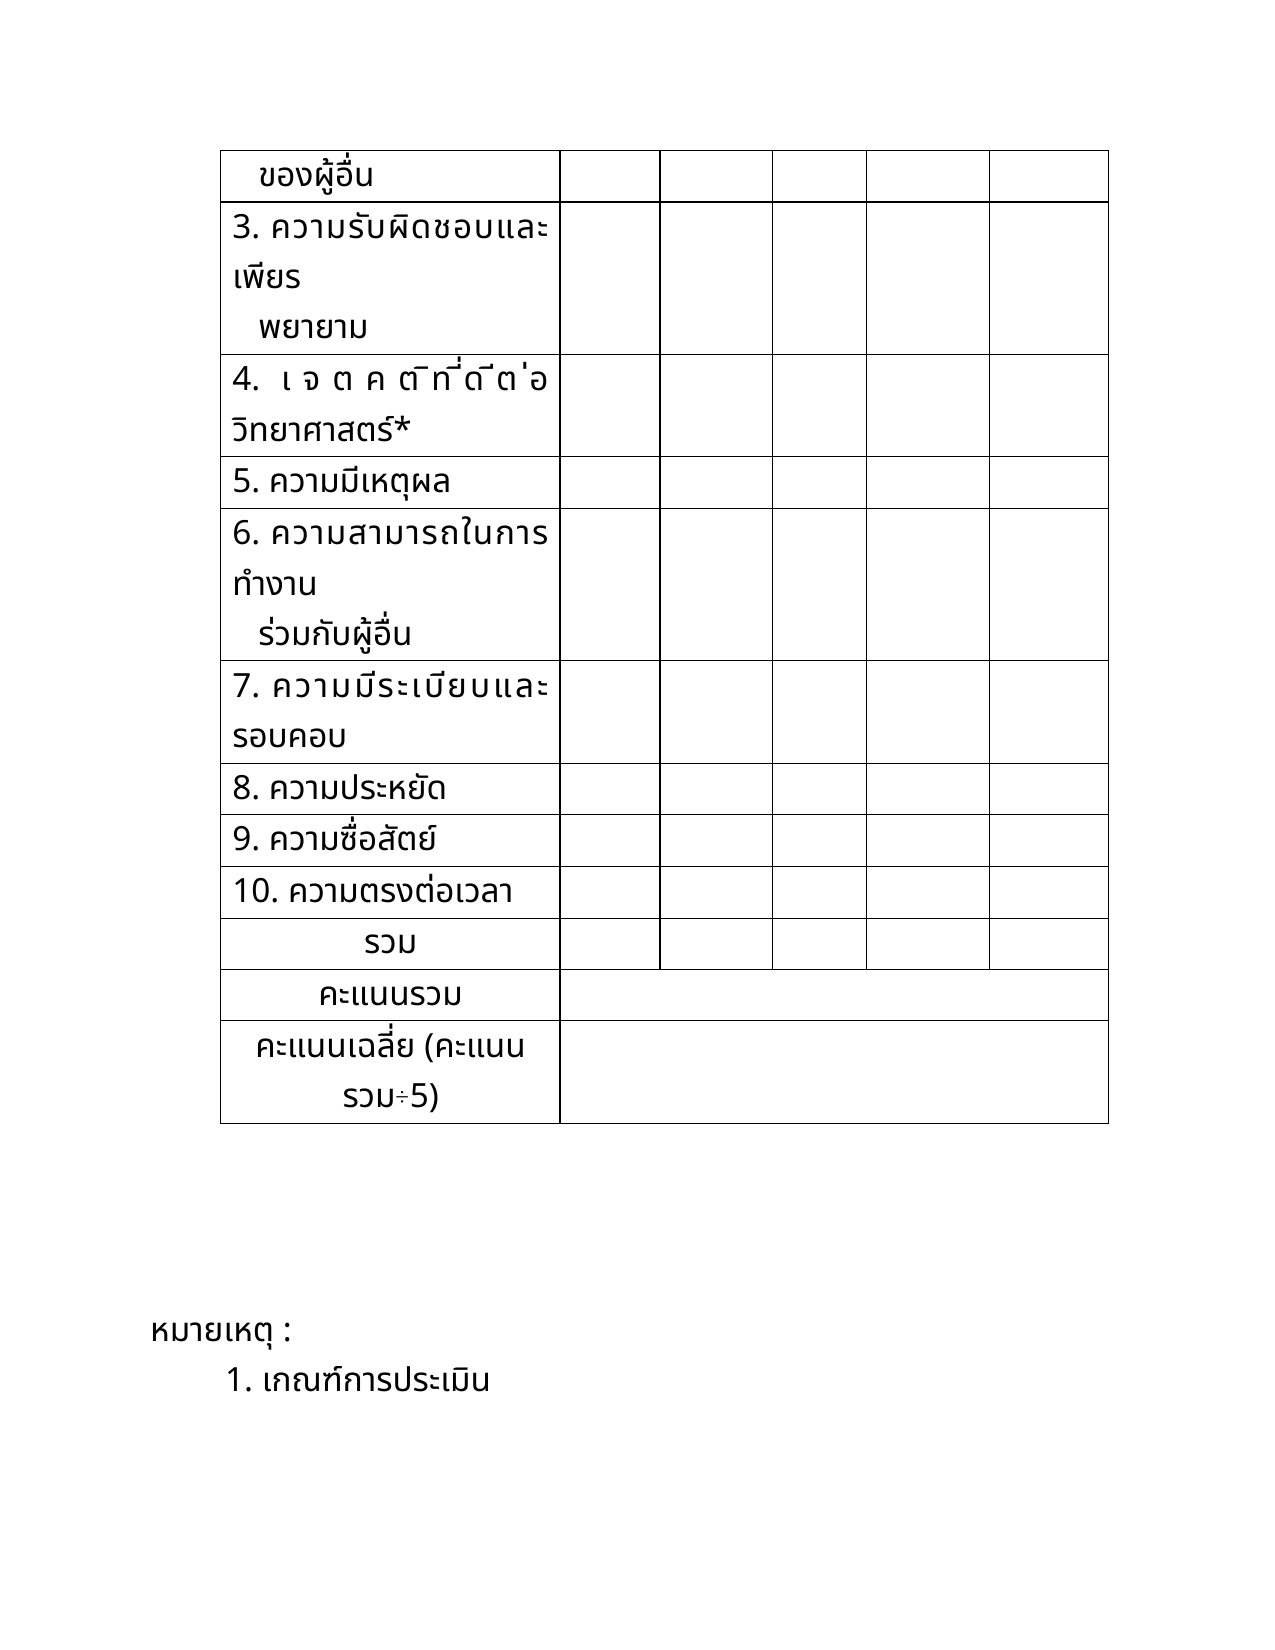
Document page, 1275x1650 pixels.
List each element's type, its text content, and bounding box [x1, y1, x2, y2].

table_cell [561, 355, 659, 456]
table_cell 3. ความรับผิดชอบและเพียร พยายาม [221, 203, 559, 354]
table_cell [990, 919, 1108, 969]
table_cell [561, 815, 659, 866]
table_cell [773, 509, 866, 660]
table_cell [561, 919, 659, 969]
table_cell [561, 970, 1108, 1020]
table_cell [990, 151, 1108, 201]
table_cell [661, 764, 772, 814]
table_cell [990, 867, 1108, 917]
table_cell [561, 867, 659, 917]
table_cell [773, 764, 866, 814]
table_cell [773, 457, 866, 508]
table_cell [867, 203, 989, 354]
table_cell [661, 815, 772, 866]
table_cell [561, 661, 659, 762]
table_cell รวม [221, 919, 559, 969]
table_cell 7. ความมีระเบียบและรอบคอบ [221, 661, 559, 762]
table_cell [990, 203, 1108, 354]
table_cell [661, 509, 772, 660]
table_cell [867, 457, 989, 508]
table_cell [867, 919, 989, 969]
table_cell [773, 919, 866, 969]
table_cell [773, 815, 866, 866]
table_cell [867, 151, 989, 201]
table_cell 8. ความประหยัด [221, 764, 559, 814]
table_cell [561, 203, 659, 354]
table_cell [990, 815, 1108, 866]
table_cell [561, 151, 659, 201]
table_cell [561, 1021, 1108, 1123]
table_cell [773, 661, 866, 762]
table_cell [561, 509, 659, 660]
text 1. เกณฑ์การประเมิน [150, 1356, 1125, 1407]
table_cell [661, 867, 772, 917]
table_cell [661, 151, 772, 201]
table_cell [773, 203, 866, 354]
table_cell [867, 764, 989, 814]
table_cell 10. ความตรงต่อเวลา [221, 867, 559, 917]
table_cell คะแนนรวม [221, 970, 559, 1020]
table_cell [561, 764, 659, 814]
table_cell [990, 355, 1108, 456]
table_cell 4. เจตคติที่ดีต่อวิทยาศาสตร์* [221, 355, 559, 456]
table_cell [867, 815, 989, 866]
table_cell [990, 661, 1108, 762]
table_cell [773, 151, 866, 201]
table_cell [661, 661, 772, 762]
table_cell [661, 203, 772, 354]
table_cell [867, 355, 989, 456]
table_cell [990, 457, 1108, 508]
table_cell 6. ความสามารถในการทำงาน ร่วมกับผู้อื่น [221, 509, 559, 660]
table_cell [867, 661, 989, 762]
table_cell [661, 919, 772, 969]
table_cell คะแนนเฉลี่ย (คะแนนรวม5) [221, 1021, 559, 1123]
table_cell [990, 764, 1108, 814]
table_cell [773, 355, 866, 456]
table_cell [867, 867, 989, 917]
table_cell [773, 867, 866, 917]
table_cell [561, 457, 659, 508]
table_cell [221, 151, 559, 201]
table_cell [867, 509, 989, 660]
table_cell [661, 457, 772, 508]
table_cell [661, 355, 772, 456]
table_cell 5. ความมีเหตุผล [221, 457, 559, 508]
text หมายเหตุ : [150, 1305, 1125, 1356]
table_cell 9. ความซื่อสัตย์ [221, 815, 559, 866]
table_cell [990, 509, 1108, 660]
